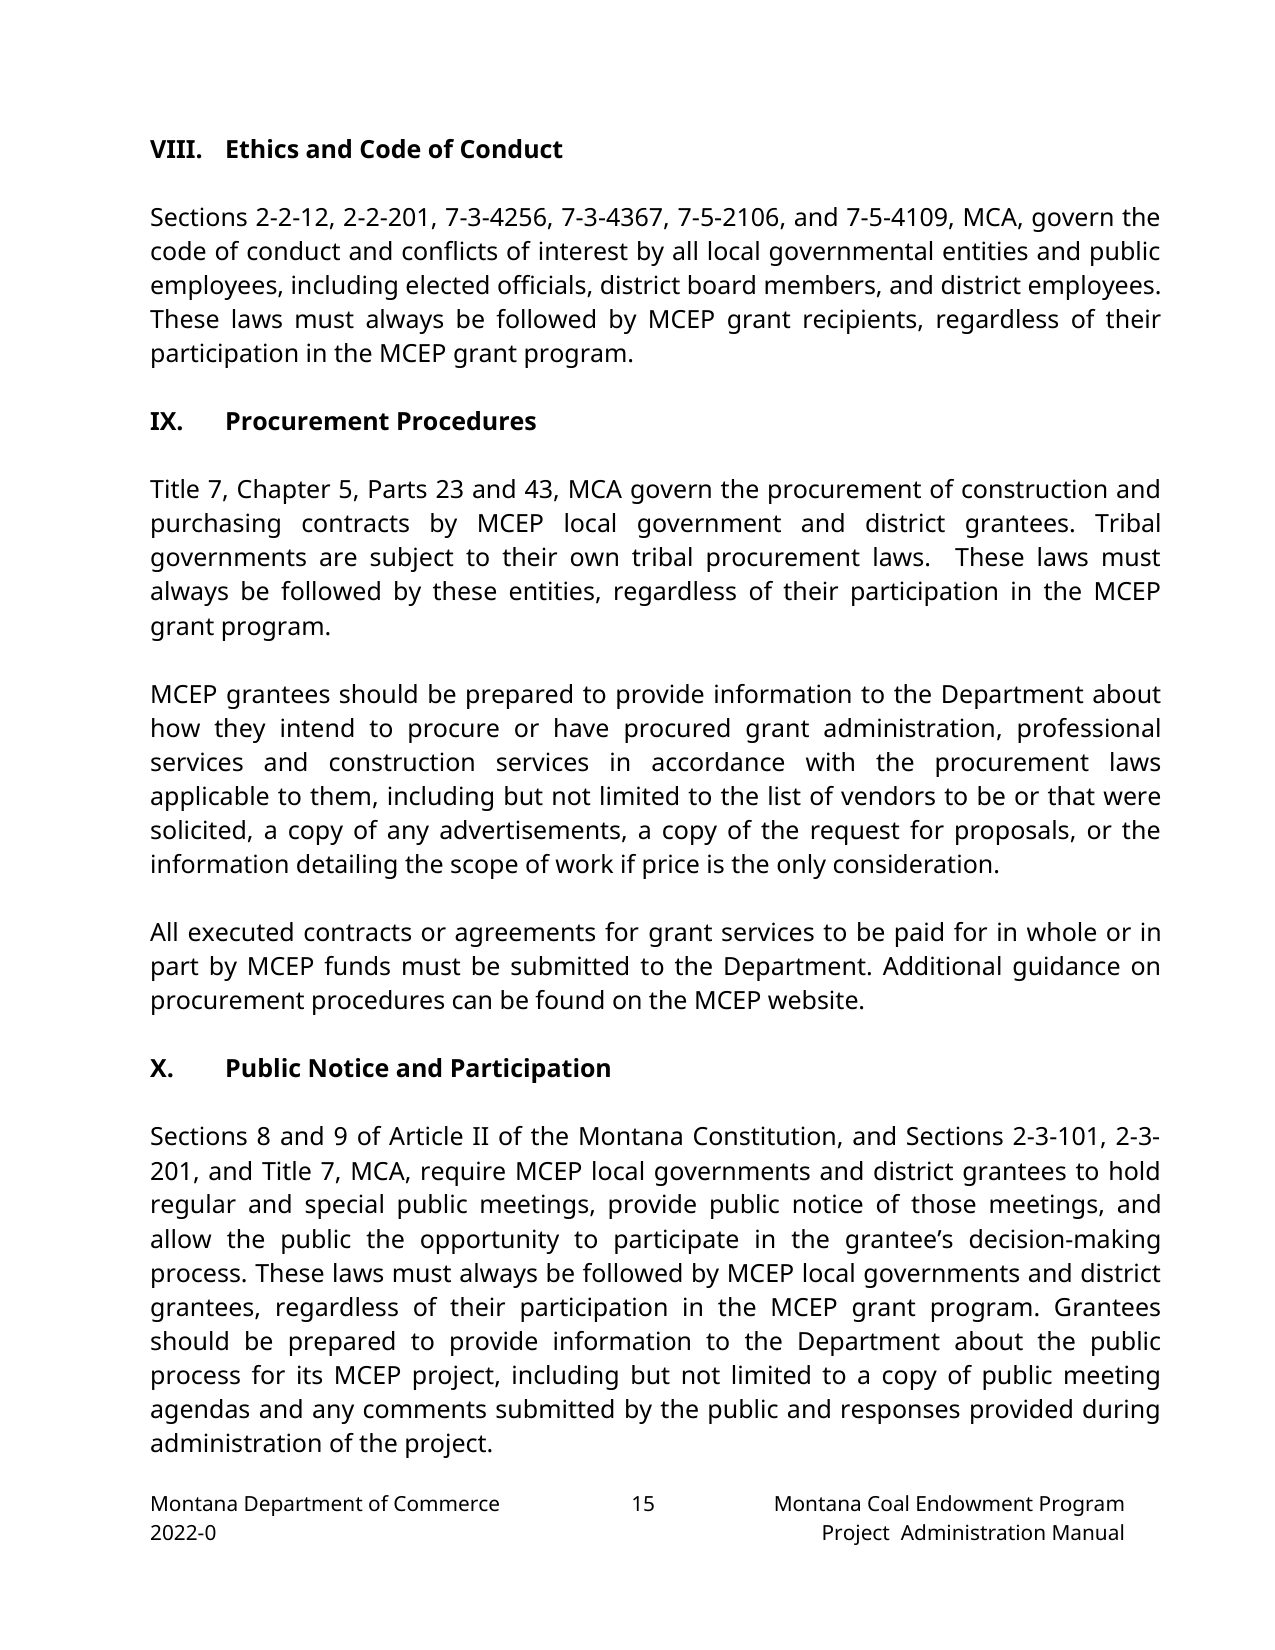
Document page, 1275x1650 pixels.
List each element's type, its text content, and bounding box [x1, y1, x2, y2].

text All executed contracts or agreements for grant services to be paid for in whole or in part by MCEP funds must be submitted to the Department. Additional guidance on procurement procedures can be found on the MCEP website. [150, 915, 1162, 1017]
text Sections 8 and 9 of Article II of the Montana Constitution, and Sections 2-3-101, 2-3-201, and Title 7, MCA, require MCEP local governments and district grantees to hold regular and special public meetings, provide public notice of those meetings, and allow the public the opportunity to participate in the grantee’s decision-making process. These laws must always be followed by MCEP local governments and district grantees, regardless of their participation in the MCEP grant program. Grantees should be prepared to provide information to the Department about the public process for its MCEP project, including but not limited to a copy of public meeting agendas and any comments submitted by the public and responses provided during administration of the project. [150, 1119, 1162, 1460]
text IX. Procurement Procedures [150, 404, 1162, 438]
text MCEP grantees should be prepared to provide information to the Department about how they intend to procure or have procured grant administration, professional services and construction services in accordance with the procurement laws applicable to them, including but not limited to the list of vendors to be or that were solicited, a copy of any advertisements, a copy of the request for proposals, or the information detailing the scope of work if price is the only consideration. [150, 676, 1162, 881]
text Title 7, Chapter 5, Parts 23 and 43, MCA govern the procurement of construction and purchasing contracts by MCEP local government and district grantees. Tribal governments are subject to their own tribal procurement laws. These laws must always be followed by these entities, regardless of their participation in the MCEP grant program. [150, 472, 1162, 642]
text Sections 2-2-12, 2-2-201, 7-3-4256, 7-3-4367, 7-5-2106, and 7-5-4109, MCA, govern the code of conduct and conflicts of interest by all local governmental entities and public employees, including elected officials, district board members, and district employees. These laws must always be followed by MCEP grant recipients, regardless of their participation in the MCEP grant program. [150, 199, 1162, 370]
text VIII. Ethics and Code of Conduct [150, 131, 1162, 165]
text X. Public Notice and Participation [150, 1051, 1162, 1085]
